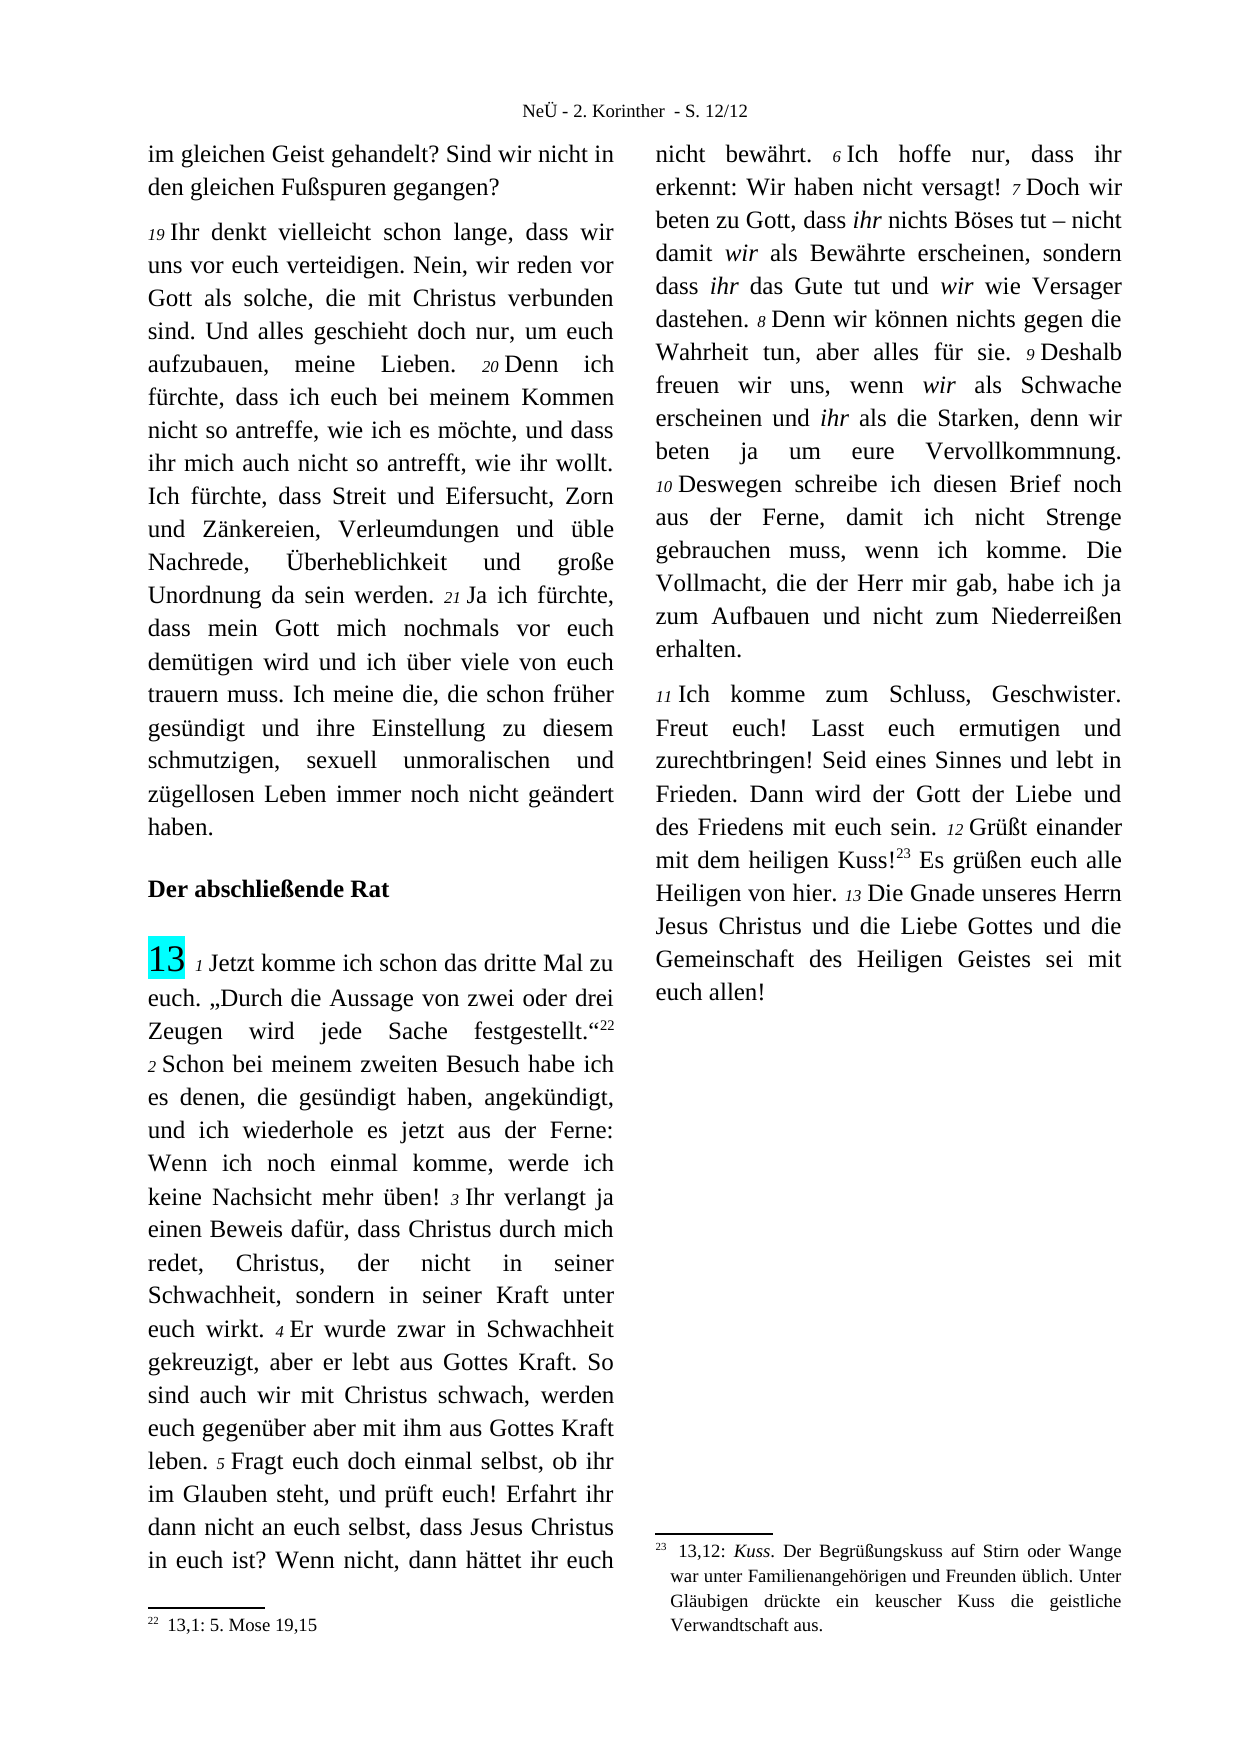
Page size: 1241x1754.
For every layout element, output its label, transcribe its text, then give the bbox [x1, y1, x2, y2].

text 19 Ihr denkt vielleicht schon lange, dass wir uns vor euch verteidigen. Nein, wir reden vor Gott als solche, die mit Christus verbunden sind. Und alles geschieht doch nur, um euch aufzubauen, meine Lieben. 20 Denn ich fürchte, dass ich euch bei meinem Kommen nicht so antreffe, wie ich es möchte, und dass ihr mich auch nicht so antrefft, wie ihr wollt. Ich fürchte, dass Streit und Eifersucht, Zorn und Zänkereien, Verleumdungen und üble Nachrede, Überheblichkeit und große Unordnung da sein werden. 21 Ja ich fürchte, dass mein Gott mich nochmals vor euch demütigen wird und ich über viele von euch trauern muss. Ich meine die, die schon früher gesündigt und ihre Einstellung zu diesem schmutzigen, sexuell unmoralischen und zügellosen Leben immer noch nicht geändert haben. [148, 217, 614, 840]
text 13 1 Jetzt komme ich schon das dritte Mal zu euch. „Durch die Aussage von zwei oder drei Zeugen wird jede Sache festgestellt.“ 2 Schon bei meinem zweiten Besuch habe ich es denen, die gesündigt haben, angekündigt, und ich wiederhole es jetzt aus der Ferne: Wenn ich noch einmal komme, werde ich keine Nachsicht mehr üben! 3 Ihr verlangt ja einen Beweis dafür, dass Christus durch mich redet, Christus, der nicht in seiner Schwachheit, sondern in seiner Kraft unter euch wirkt. 4 Er wurde zwar in Schwachheit gekreuzigt, aber er lebt aus Gottes Kraft. So sind auch wir mit Christus schwach, werden euch gegenüber aber mit ihm aus Gottes Kraft leben. 5 Fragt euch doch einmal selbst, ob ihr im Glauben steht, und prüft euch! Erfahrt ihr dann nicht an euch selbst, dass Jesus Christus in euch ist? Wenn nicht, dann hättet ihr euch nicht bewährt. 6 Ich hoffe nur, dass ihr erkennt: Wir haben nicht versagt! 7 Doch wir beten zu Gott, dass ihr nichts Böses tut – nicht damit wir als Bewährte erscheinen, sondern dass ihr das Gute tut und wir wie Versager dastehen. 8 Denn wir können nichts gegen die Wahrheit tun, aber alles für sie. 9 Deshalb freuen wir uns, wenn wir als Schwache erscheinen und ihr als die Starken, denn wir beten ja um eure Vervollkommnung. 10 Deswegen schreibe ich diesen Brief noch aus der Ferne, damit ich nicht Strenge gebrauchen muss, wenn ich komme. Die Vollmacht, die der Herr mir gab, habe ich ja zum Aufbauen und nicht zum Niederreißen erhalten. [148, 936, 614, 1573]
text 13 1 Jetzt komme ich schon das dritte Mal zu euch. „Durch die Aussage von zwei oder drei Zeugen wird jede Sache festgestellt.“ 2 Schon bei meinem zweiten Besuch habe ich es denen, die gesündigt haben, angekündigt, und ich wiederhole es jetzt aus der Ferne: Wenn ich noch einmal komme, werde ich keine Nachsicht mehr üben! 3 Ihr verlangt ja einen Beweis dafür, dass Christus durch mich redet, Christus, der nicht in seiner Schwachheit, sondern in seiner Kraft unter euch wirkt. 4 Er wurde zwar in Schwachheit gekreuzigt, aber er lebt aus Gottes Kraft. So sind auch wir mit Christus schwach, werden euch gegenüber aber mit ihm aus Gottes Kraft leben. 5 Fragt euch doch einmal selbst, ob ihr im Glauben steht, und prüft euch! Erfahrt ihr dann nicht an euch selbst, dass Jesus Christus in euch ist? Wenn nicht, dann hättet ihr euch nicht bewährt. 6 Ich hoffe nur, dass ihr erkennt: Wir haben nicht versagt! 7 Doch wir beten zu Gott, dass ihr nichts Böses tut – nicht damit wir als Bewährte erscheinen, sondern dass ihr das Gute tut und wir wie Versager dastehen. 8 Denn wir können nichts gegen die Wahrheit tun, aber alles für sie. 9 Deshalb freuen wir uns, wenn wir als Schwache erscheinen und ihr als die Starken, denn wir beten ja um eure Vervollkommnung. 10 Deswegen schreibe ich diesen Brief noch aus der Ferne, damit ich nicht Strenge gebrauchen muss, wenn ich komme. Die Vollmacht, die der Herr mir gab, habe ich ja zum Aufbauen und nicht zum Niederreißen erhalten. [655, 139, 1122, 663]
text 11 Ich komme zum Schluss, Geschwister. Freut euch! Lasst euch ermutigen und zurechtbringen! Seid eines Sinnes und lebt in Frieden. Dann wird der Gott der Liebe und des Friedens mit euch sein. 12 Grüßt einander mit dem heiligen Kuss! Es grüßen euch alle Heiligen von hier. 13 Die Gnade unseres Herrn Jesus Christus und die Liebe Gottes und die Gemeinschaft des Heiligen Geistes sei mit euch allen! [655, 679, 1122, 1006]
text Der abschließende Rat [148, 874, 614, 903]
